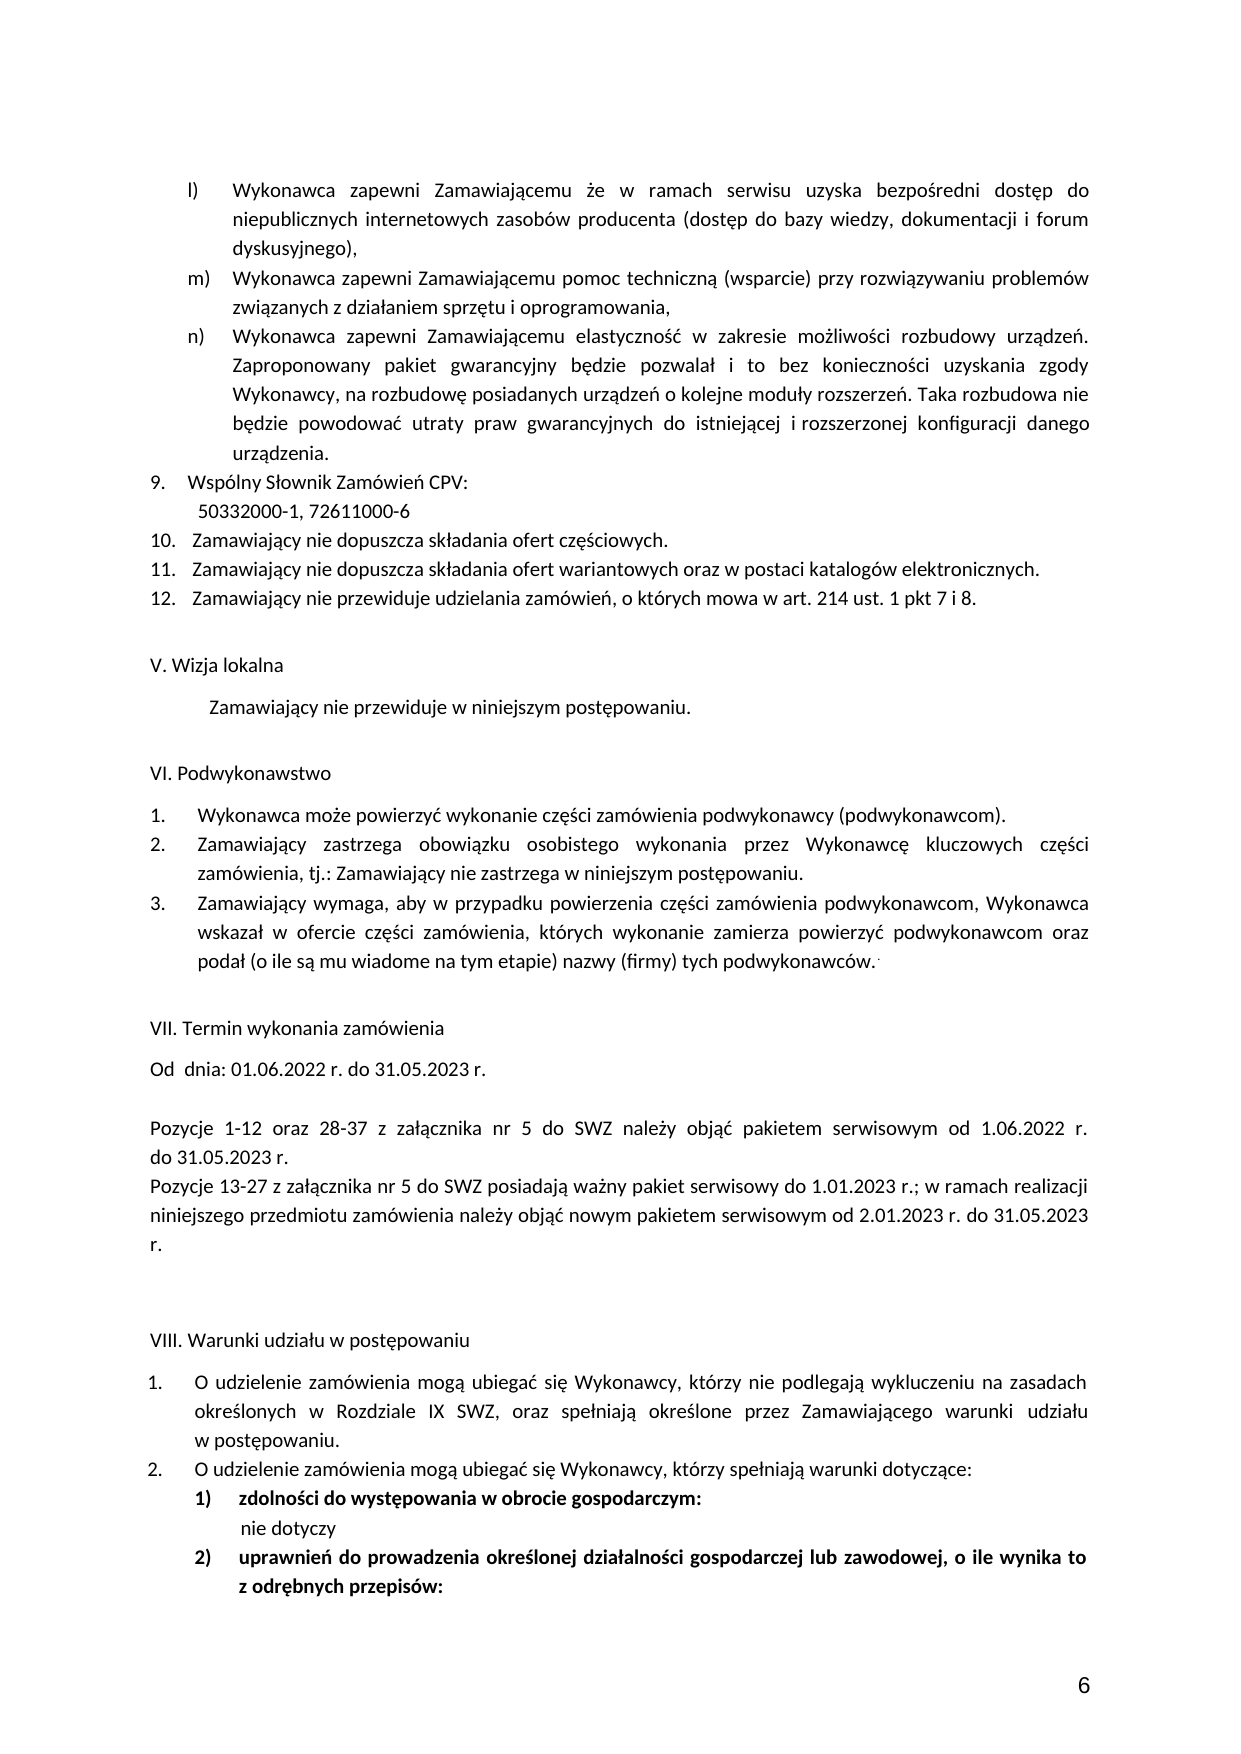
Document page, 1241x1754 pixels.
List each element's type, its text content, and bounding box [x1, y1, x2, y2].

list uprawnień do prowadzenia określonej działalności gospodarczej lub zawodowej, o ile wynika to z odrębnych przepisów: [194, 1544, 1088, 1598]
list zdolności do występowania w obrocie gospodarczym: [194, 1486, 1088, 1511]
list Zamawiający zastrzega obowiązku osobistego wykonania przez Wykonawcę kluczowych części zamówienia, tj.: Zamawiający nie zastrzega w niniejszym postępowaniu. [150, 831, 1090, 886]
text 50332000-1, 72611000-6 [165, 498, 1090, 523]
list Wspólny Słownik Zamówień CPV: [150, 469, 1090, 494]
list Zamawiający nie przewiduje udzielania zamówień, o których mowa w art. 214 ust. 1 pkt 7 i 8. [150, 586, 1090, 611]
list Zamawiający wymaga, aby w przypadku powierzenia części zamówienia podwykonawcom, Wykonawca wskazał w ofercie części zamówienia, których wykonanie zamierza powierzyć podwykonawcom oraz podał (o ile są mu wiadome na tym etapie) nazwy (firmy) tych podwykonawców.. [150, 890, 1090, 973]
text Zamawiający nie przewiduje w niniejszym postępowaniu. [209, 694, 1090, 719]
text nie dotyczy [240, 1515, 1088, 1540]
list Wykonawca zapewni Zamawiającemu elastyczność w zakresie możliwości rozbudowy urządzeń. Zaproponowany pakiet gwarancyjny będzie pozwalał i to bez konieczności uzyskania zgody Wykonawcy, na rozbudowę posiadanych urządzeń o kolejne moduły rozszerzeń. Taka rozbudowa nie będzie powodować utraty praw gwarancyjnych do istniejącej i rozszerzonej konfiguracji danego urządzenia. [187, 323, 1090, 465]
list O udzielenie zamówienia mogą ubiegać się Wykonawcy, którzy spełniają warunki dotyczące: [147, 1456, 1088, 1482]
text Pozycje 1-12 oraz 28-37 z załącznika nr 5 do SWZ należy objąć pakietem serwisowym od 1.06.2022 r. do 31.05.2023 r. [150, 1115, 1090, 1169]
list Wykonawca zapewni Zamawiającemu że w ramach serwisu uzyska bezpośredni dostęp do niepublicznych internetowych zasobów producenta (dostęp do bazy wiedzy, dokumentacji i forum dyskusyjnego), [187, 177, 1090, 261]
text Pozycje 13-27 z załącznika nr 5 do SWZ posiadają ważny pakiet serwisowy do 1.01.2023 r.; w ramach realizacji niniejszego przedmiotu zamówienia należy objąć nowym pakietem serwisowym od 2.01.2023 r. do 31.05.2023 r. [150, 1173, 1090, 1257]
subtitle VI. Podwykonawstwo [150, 761, 1090, 786]
list O udzielenie zamówienia mogą ubiegać się Wykonawcy, którzy nie podlegają wykluczeniu na zasadach określonych w Rozdziale IX SWZ, oraz spełniają określone przez Zamawiającego warunki udziału w postępowaniu. [147, 1369, 1088, 1453]
list Wykonawca może powierzyć wykonanie części zamówienia podwykonawcy (podwykonawcom). [150, 802, 1090, 828]
subtitle VIII. Warunki udziału w postępowaniu [150, 1327, 1090, 1353]
list Wykonawca zapewni Zamawiającemu pomoc techniczną (wsparcie) przy rozwiązywaniu problemów związanych z działaniem sprzętu i oprogramowania, [187, 265, 1090, 319]
subtitle V. Wizja lokalna [150, 652, 1090, 678]
list Zamawiający nie dopuszcza składania ofert częściowych. [150, 527, 1090, 553]
subtitle VII. Termin wykonania zamówienia [150, 1015, 1090, 1040]
list Zamawiający nie dopuszcza składania ofert wariantowych oraz w postaci katalogów elektronicznych. [150, 556, 1090, 582]
text Od dnia: 01.06.2022 r. do 31.05.2023 r. [150, 1056, 1090, 1082]
